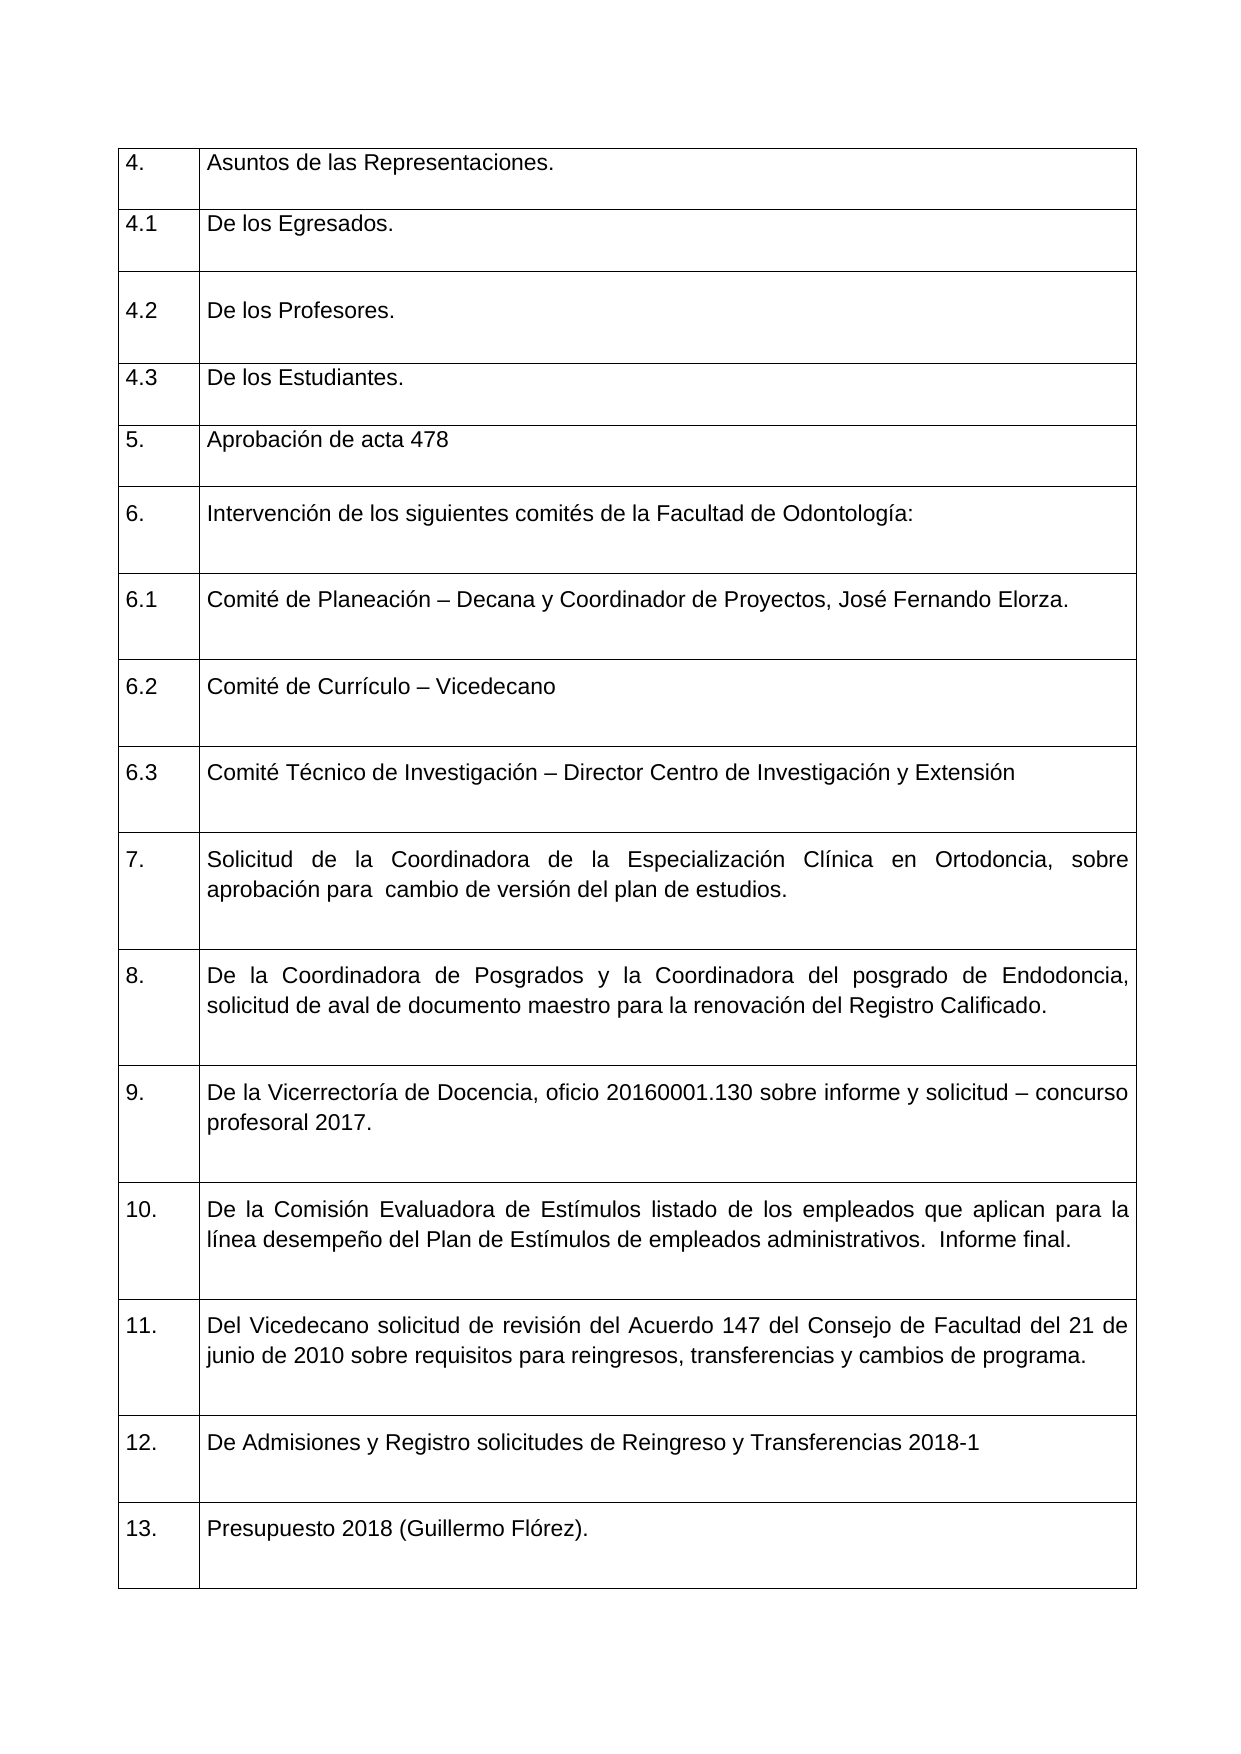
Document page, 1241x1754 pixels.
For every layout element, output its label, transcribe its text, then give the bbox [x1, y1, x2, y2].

table_cell 11. [119, 1300, 199, 1415]
table_cell 8. [119, 950, 199, 1065]
table_cell 6.3 [119, 747, 199, 832]
table_cell De los Profesores. [200, 272, 1136, 363]
table_cell 4.2 [119, 272, 199, 363]
table_cell 12. [119, 1416, 199, 1502]
table_cell Del Vicedecano solicitud de revisión del Acuerdo 147 del Consejo de Facultad del 21 de junio de 2010 sobre requisitos para reingresos, transferencias y cambios de programa. [200, 1300, 1136, 1415]
table_cell Aprobación de acta 478 [200, 426, 1136, 486]
table_cell Comité de Planeación – Decana y Coordinador de Proyectos, José Fernando Elorza. [200, 574, 1136, 659]
table_cell Presupuesto 2018 (Guillermo Flórez). [200, 1503, 1136, 1588]
table_cell 13. [119, 1503, 199, 1588]
table_cell 9. [119, 1066, 199, 1182]
table_cell 6.1 [119, 574, 199, 659]
table_cell De la Vicerrectoría de Docencia, oficio 20160001.130 sobre informe y solicitud – concurso profesoral 2017. [200, 1066, 1136, 1182]
table_cell Intervención de los siguientes comités de la Facultad de Odontología: [200, 487, 1136, 573]
table_cell 4.3 [119, 364, 199, 425]
table_cell De Admisiones y Registro solicitudes de Reingreso y Transferencias 2018-1 [200, 1416, 1136, 1502]
table_cell 5. [119, 426, 199, 486]
table_cell 6.2 [119, 660, 199, 746]
table_cell De la Coordinadora de Posgrados y la Coordinadora del posgrado de Endodoncia, solicitud de aval de documento maestro para la renovación del Registro Calificado. [200, 950, 1136, 1065]
table_cell 7. [119, 833, 199, 949]
table_cell 10. [119, 1183, 199, 1299]
table_cell De los Estudiantes. [200, 364, 1136, 425]
table_cell De los Egresados. [200, 210, 1136, 271]
table_cell Solicitud de la Coordinadora de la Especialización Clínica en Ortodoncia, sobre aprobación para cambio de versión del plan de estudios. [200, 833, 1136, 949]
table_cell De la Comisión Evaluadora de Estímulos listado de los empleados que aplican para la línea desempeño del Plan de Estímulos de empleados administrativos. Informe final. [200, 1183, 1136, 1299]
table_cell Comité de Currículo – Vicedecano [200, 660, 1136, 746]
table_cell Comité Técnico de Investigación – Director Centro de Investigación y Extensión [200, 747, 1136, 832]
table_cell Asuntos de las Representaciones. [200, 149, 1136, 209]
table_cell 6. [119, 487, 199, 573]
table_cell 4.1 [119, 210, 199, 271]
table_cell 4. [119, 149, 199, 209]
